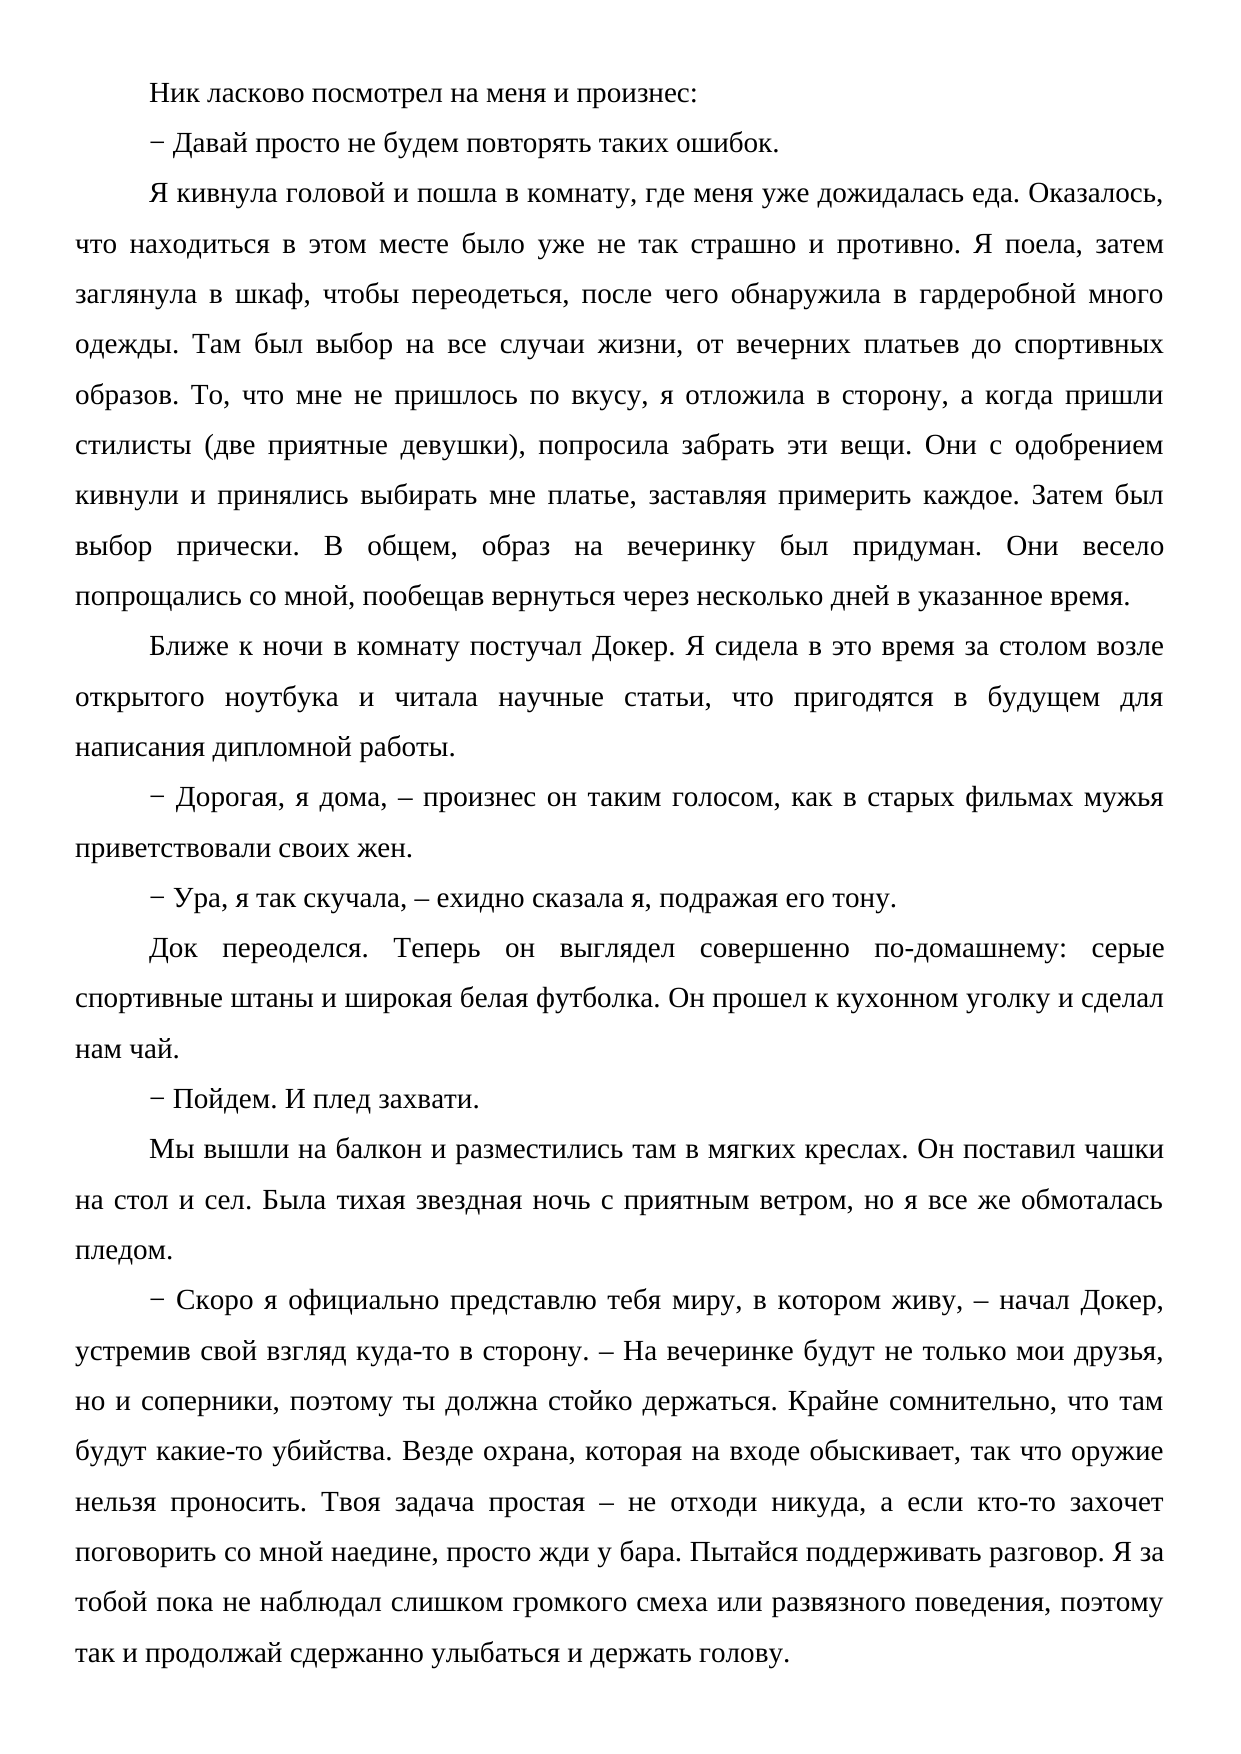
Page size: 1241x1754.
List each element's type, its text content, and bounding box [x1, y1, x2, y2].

text − Скоро я официально представлю тебя миру, в котором живу, – начал Докер, устремив свой взгляд куда-то в сторону. – На вечеринке будут не только мои друзья, но и соперники, поэтому ты должна стойко держаться. Крайне сомнительно, что там будут какие-то убийства. Везде охрана, которая на входе обыскивает, так что оружие нельзя проносить. Твоя задача простая – не отходи никуда, а если кто-то захочет поговорить со мной наедине, просто жди у бара. Пытайся поддерживать разговор. Я за тобой пока не наблюдал слишком громкого смеха или развязного поведения, поэтому так и продолжай сдержанно улыбаться и держать голову. [75, 1282, 1165, 1668]
text − Ура, я так скучала, – ехидно сказала я, подражая его тону. [75, 880, 1165, 913]
text Мы вышли на балкон и разместились там в мягких креслах. Он поставил чашки на стол и сел. Была тихая звездная ночь с приятным ветром, но я все же обмоталась пледом. [75, 1132, 1165, 1266]
text Ник ласково посмотрел на меня и произнес: [75, 75, 1165, 108]
text − Давай просто не будем повторять таких ошибок. [75, 125, 1165, 159]
text Док переоделся. Теперь он выглядел совершенно по-домашнему: серые спортивные штаны и широкая белая футболка. Он прошел к кухонном уголку и сделал нам чай. [75, 930, 1165, 1064]
text − Пойдем. И плед захвати. [75, 1081, 1165, 1115]
text − Дорогая, я дома, – произнес он таким голосом, как в старых фильмах мужья приветствовали своих жен. [75, 779, 1165, 863]
text Ближе к ночи в комнату постучал Докер. Я сидела в это время за столом возле открытого ноутбука и читала научные статьи, что пригодятся в будущем для написания дипломной работы. [75, 628, 1165, 763]
text Я кивнула головой и пошла в комнату, где меня уже дожидалась еда. Оказалось, что находиться в этом месте было уже не так страшно и противно. Я поела, затем заглянула в шкаф, чтобы переодеться, после чего обнаружила в гардеробной много одежды. Там был выбор на все случаи жизни, от вечерних платьев до спортивных образов. То, что мне не пришлось по вкусу, я отложила в сторону, а когда пришли стилисты (две приятные девушки), попросила забрать эти вещи. Они с одобрением кивнули и принялись выбирать мне платье, заставляя примерить каждое. Затем был выбор прически. В общем, образ на вечеринку был придуман. Они весело попрощались со мной, пообещав вернуться через несколько дней в указанное время. [75, 176, 1165, 612]
